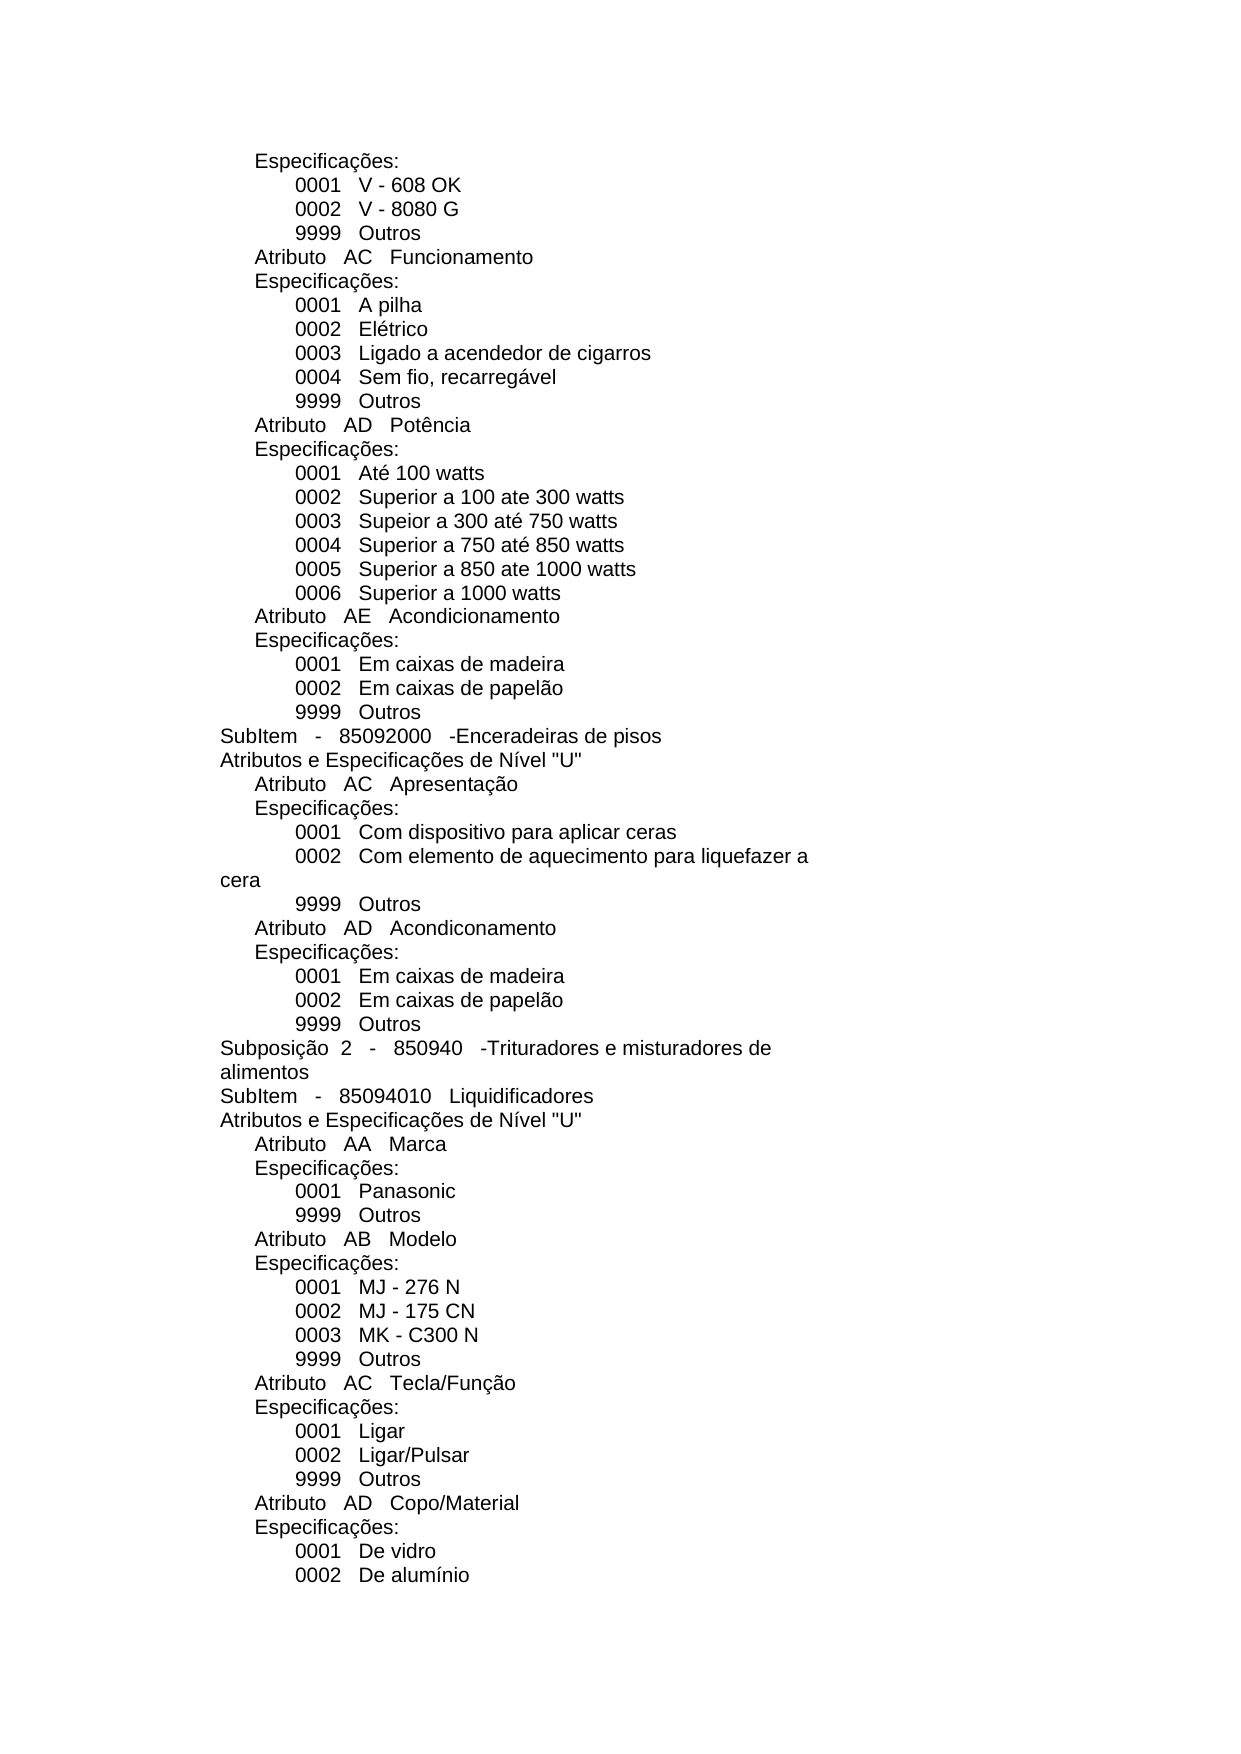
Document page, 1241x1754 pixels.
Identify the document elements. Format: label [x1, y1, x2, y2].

table_header [218, 148, 1022, 1588]
